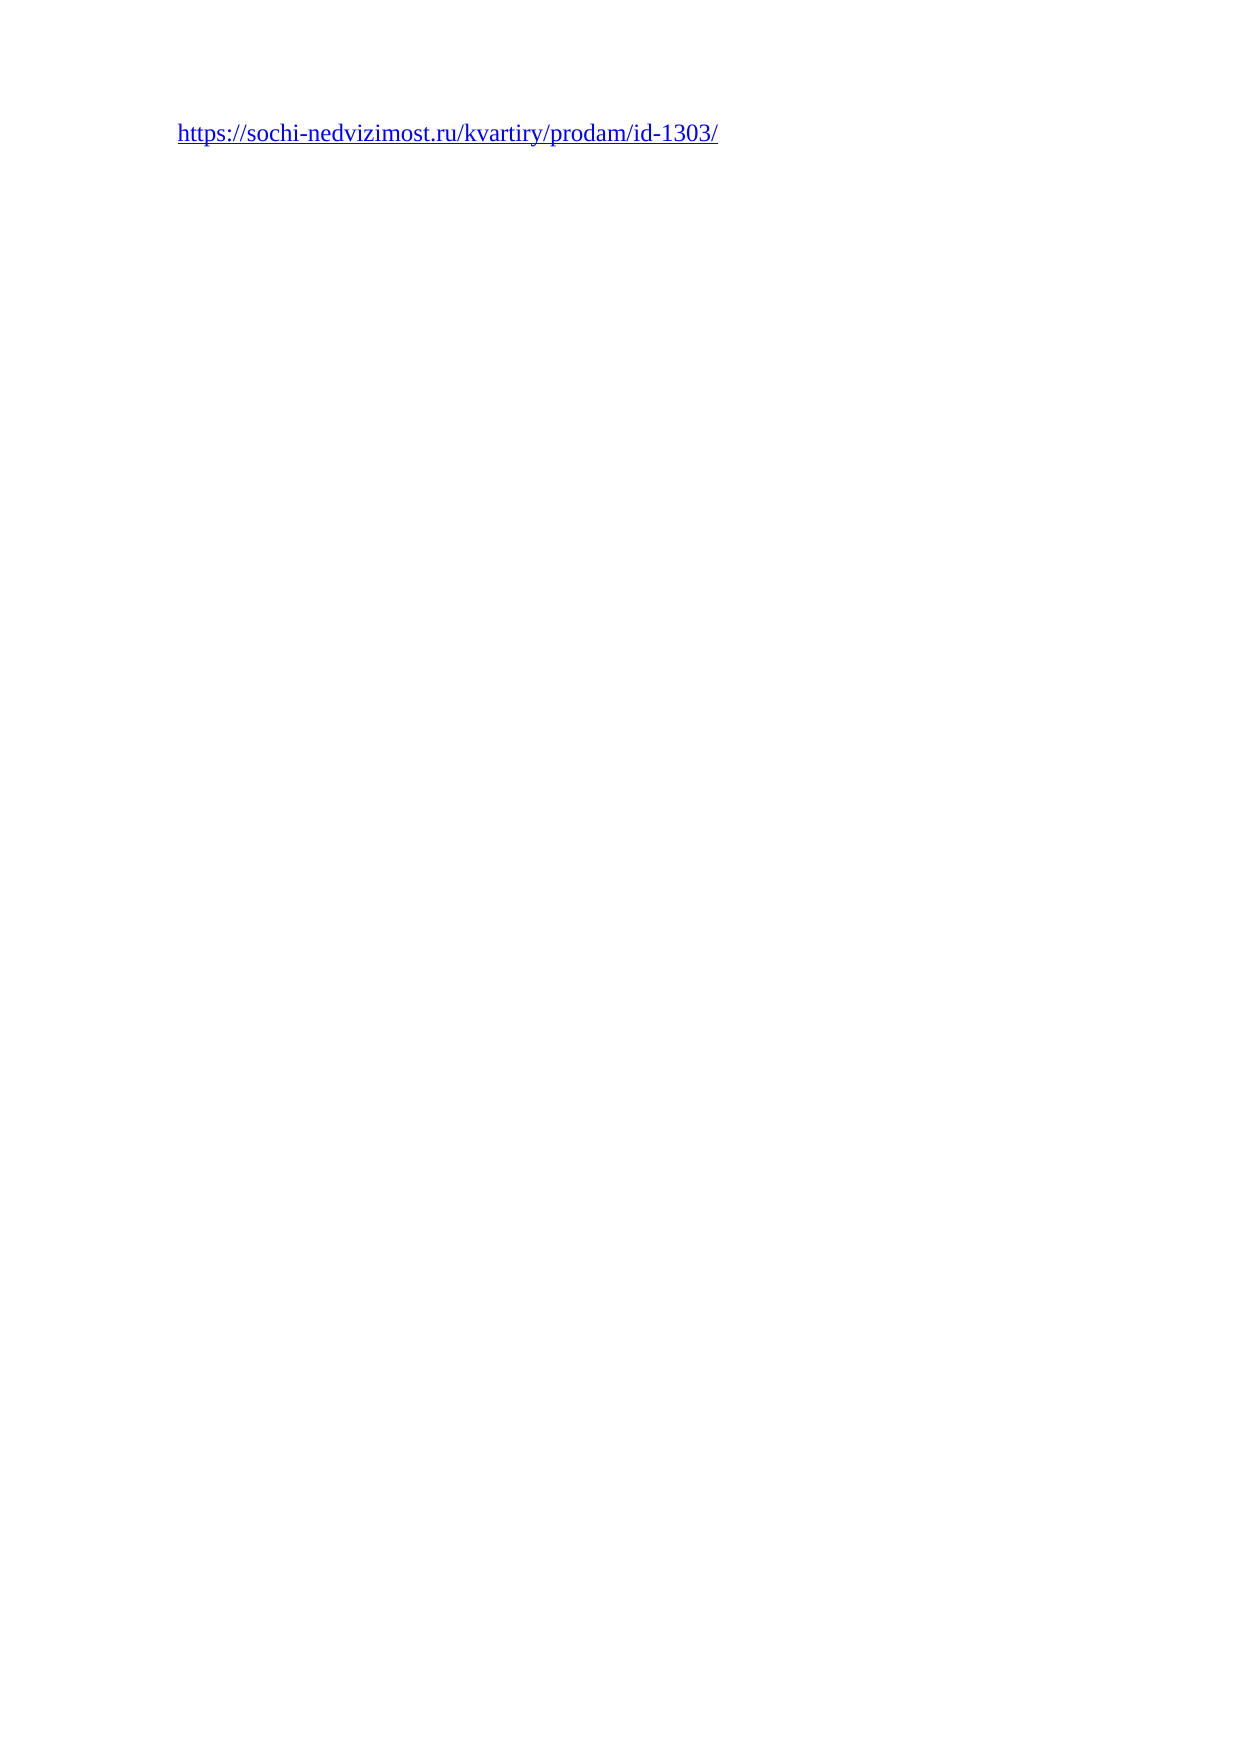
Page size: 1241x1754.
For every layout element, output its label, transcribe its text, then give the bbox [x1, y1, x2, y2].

text https://sochi-nedvizimost.ru/kvartiry/prodam/id-1303/ [177, 118, 1152, 147]
